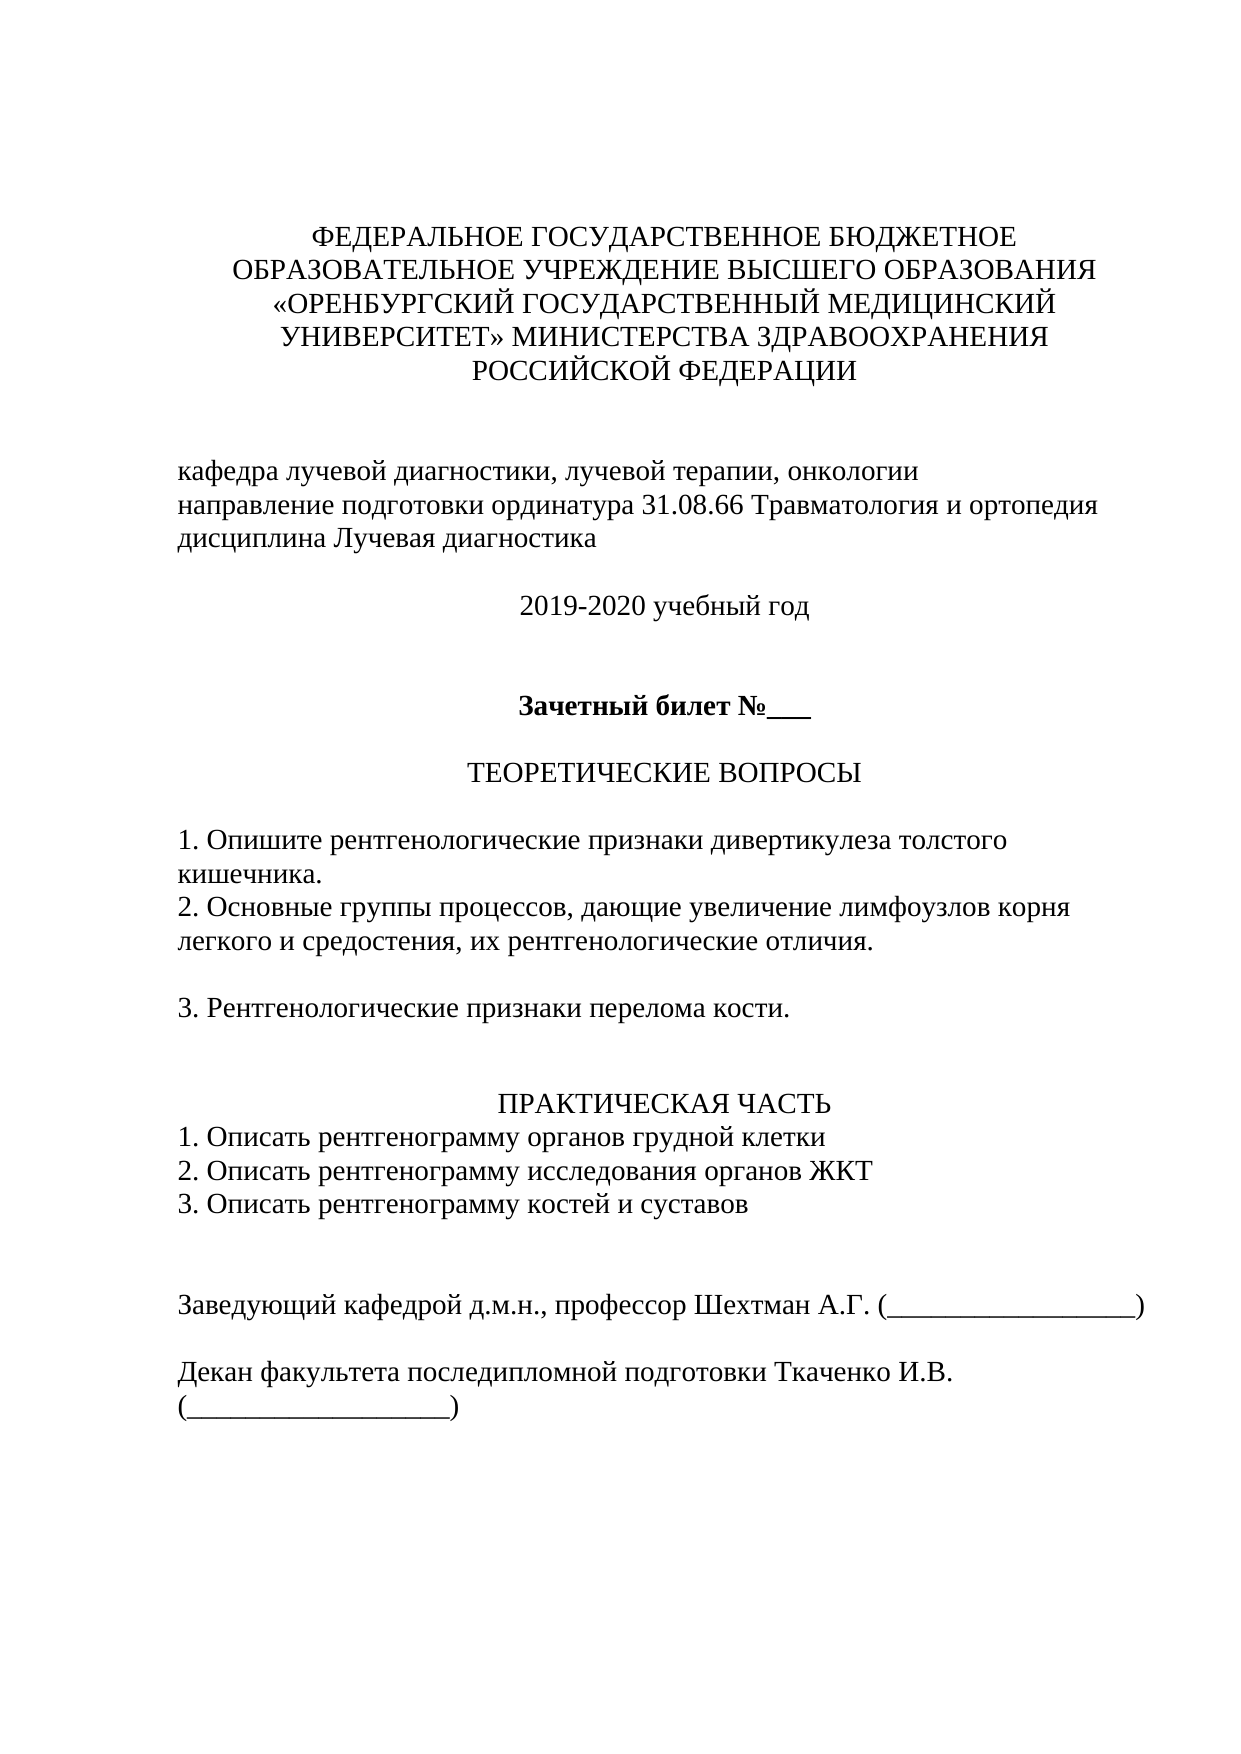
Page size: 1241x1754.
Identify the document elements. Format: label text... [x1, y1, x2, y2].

text дисциплина Лучевая диагностика [177, 521, 1152, 554]
text «ОРЕНБУРГСКИЙ ГОСУДАРСТВЕННЫЙ МЕДИЦИНСКИЙ УНИВЕРСИТЕТ» МИНИСТЕРСТВА ЗДРАВООХРАНЕНИЯ РОССИЙСКОЙ ФЕДЕРАЦИИ [177, 286, 1152, 386]
text ТЕОРЕТИЧЕСКИЕ ВОПРОСЫ [177, 755, 1152, 789]
text ПРАКТИЧЕСКАЯ ЧАСТЬ [177, 1086, 1152, 1119]
text 3. Описать рентгенограмму костей и суставов [177, 1187, 1152, 1220]
text 2. Основные группы процессов, дающие увеличение лимфоузлов корня легкого и средостения, их рентгенологические отличия. [177, 889, 1152, 957]
text 2019-2020 учебный год [177, 588, 1152, 621]
text направление подготовки ординатура 31.08.66 Травматология и ортопедия [177, 487, 1152, 521]
text 2. Описать рентгенограмму исследования органов ЖКТ [177, 1153, 1152, 1187]
text 1. Описать рентгенограмму органов грудной клетки [177, 1119, 1152, 1153]
text Заведующий кафедрой д.м.н., профессор Шехтман А.Г. (_________________) [177, 1287, 1152, 1321]
text 3. Рентгенологические признаки перелома кости. [177, 990, 1152, 1024]
text Декан факультета последипломной подготовки Ткаченко И.В.(__________________) [177, 1354, 1152, 1421]
text 1. Опишите рентгенологические признаки дивертикулеза толстого кишечника. [177, 822, 1152, 889]
text Зачетный билет №___ [177, 688, 1152, 722]
text ФЕДЕРАЛЬНОЕ ГОСУДАРСТВЕННОЕ БЮДЖЕТНОЕ ОБРАЗОВАТЕЛЬНОЕ УЧРЕЖДЕНИЕ ВЫСШЕГО ОБРАЗОВАНИЯ [177, 219, 1152, 286]
text кафедра лучевой диагностики, лучевой терапии, онкологии [177, 453, 1152, 487]
